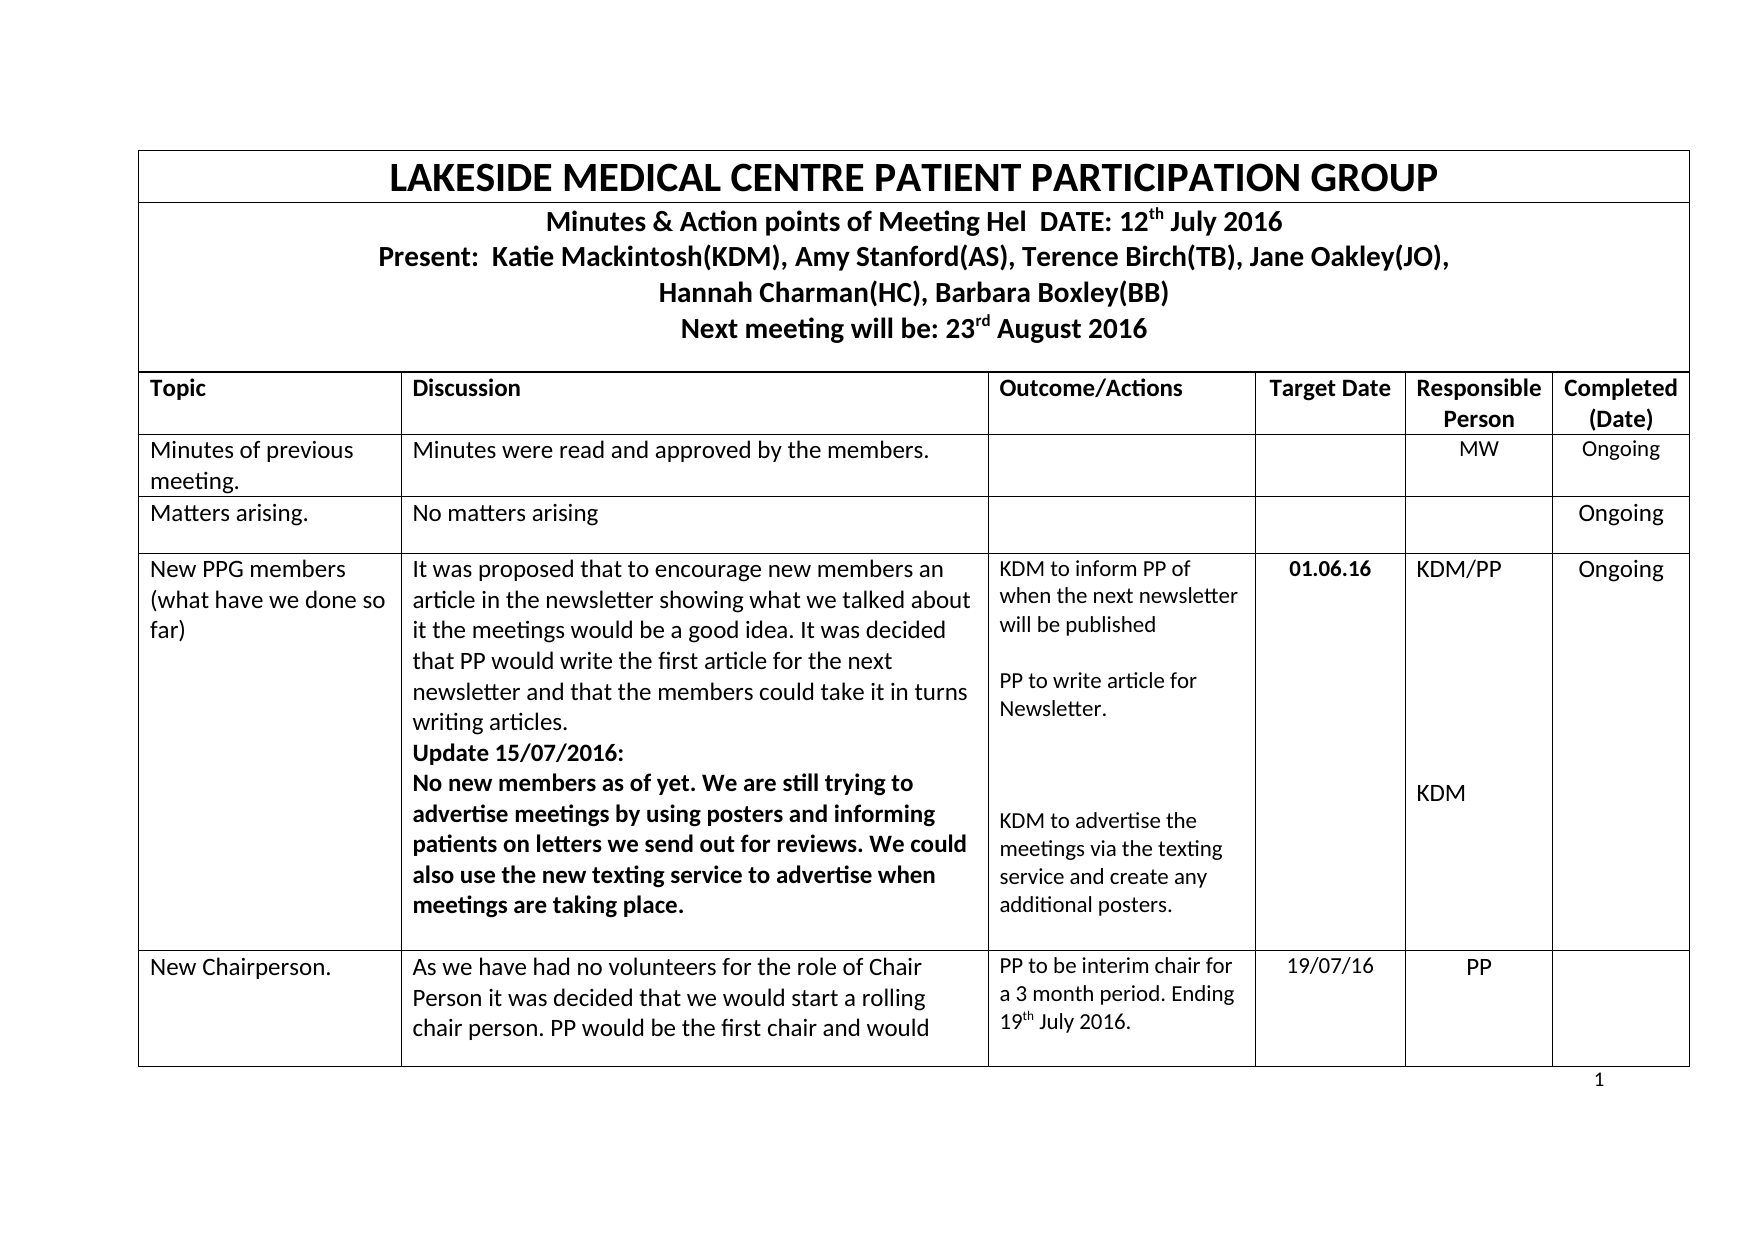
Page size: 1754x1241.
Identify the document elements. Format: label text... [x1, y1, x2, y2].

table_cell Matters arising. [139, 497, 401, 553]
table_cell [1256, 497, 1405, 553]
table_cell Topic [139, 373, 401, 433]
table_cell Minutes of previous meeting. [139, 435, 401, 496]
table_cell No matters arising [402, 497, 988, 553]
table_cell MW [1406, 435, 1552, 496]
table_cell Target Date [1256, 373, 1405, 433]
table_cell Responsible Person [1406, 373, 1552, 433]
table_cell [989, 497, 1255, 553]
table_cell Discussion [402, 373, 988, 433]
table_cell 19/07/16 [1256, 951, 1405, 1066]
table_cell [1256, 435, 1405, 496]
table_cell [1553, 951, 1689, 1066]
table_cell [1406, 497, 1552, 553]
table_cell New PPG members (what have we done so far) [139, 554, 401, 950]
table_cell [402, 951, 988, 1066]
table_cell It was proposed that to encourage new members an article in the newsletter showing what we talked about it the meetings would be a good idea. It was decided that PP would write the first article for the next newsletter and that the members could take it in turns writing articles. Update 15/07/2016: No new members as of yet. We are still trying to advertise meetings by using posters and informing patients on letters we send out for reviews. We could also use the new texting service to advertise when meetings are taking place. [402, 554, 988, 950]
table_cell Completed (Date) [1553, 373, 1689, 433]
table_cell Ongoing [1553, 554, 1689, 950]
table_cell KDM to inform PP of when the next newsletter will be published PP to write article for Newsletter. KDM to advertise the meetings via the texting service and create any additional posters. [989, 554, 1255, 950]
table_cell Ongoing [1553, 435, 1689, 496]
table_header LAKESIDE MEDICAL CENTRE PATIENT PARTICIPATION GROUP [139, 151, 1689, 202]
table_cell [989, 951, 1255, 1066]
table_cell Outcome/Actions [989, 373, 1255, 433]
table_cell Minutes were read and approved by the members. [402, 435, 988, 496]
table_cell New Chairperson. [139, 951, 401, 1066]
table_cell KDM/PP KDM [1406, 554, 1552, 950]
table_cell [989, 435, 1255, 496]
table_cell 01.06.16 [1256, 554, 1405, 950]
table_cell Ongoing [1553, 497, 1689, 553]
table_cell Minutes & Action points of Meeting Hel DATE: 12th July 2016 Present: Katie Mackintosh(KDM), Amy Stanford(AS), Terence Birch(TB), Jane Oakley(JO), Hannah Charman(HC), Barbara Boxley(BB) Next meeting will be: 23rd August 2016 [139, 203, 1689, 371]
table_cell PP HC [1406, 951, 1552, 1066]
